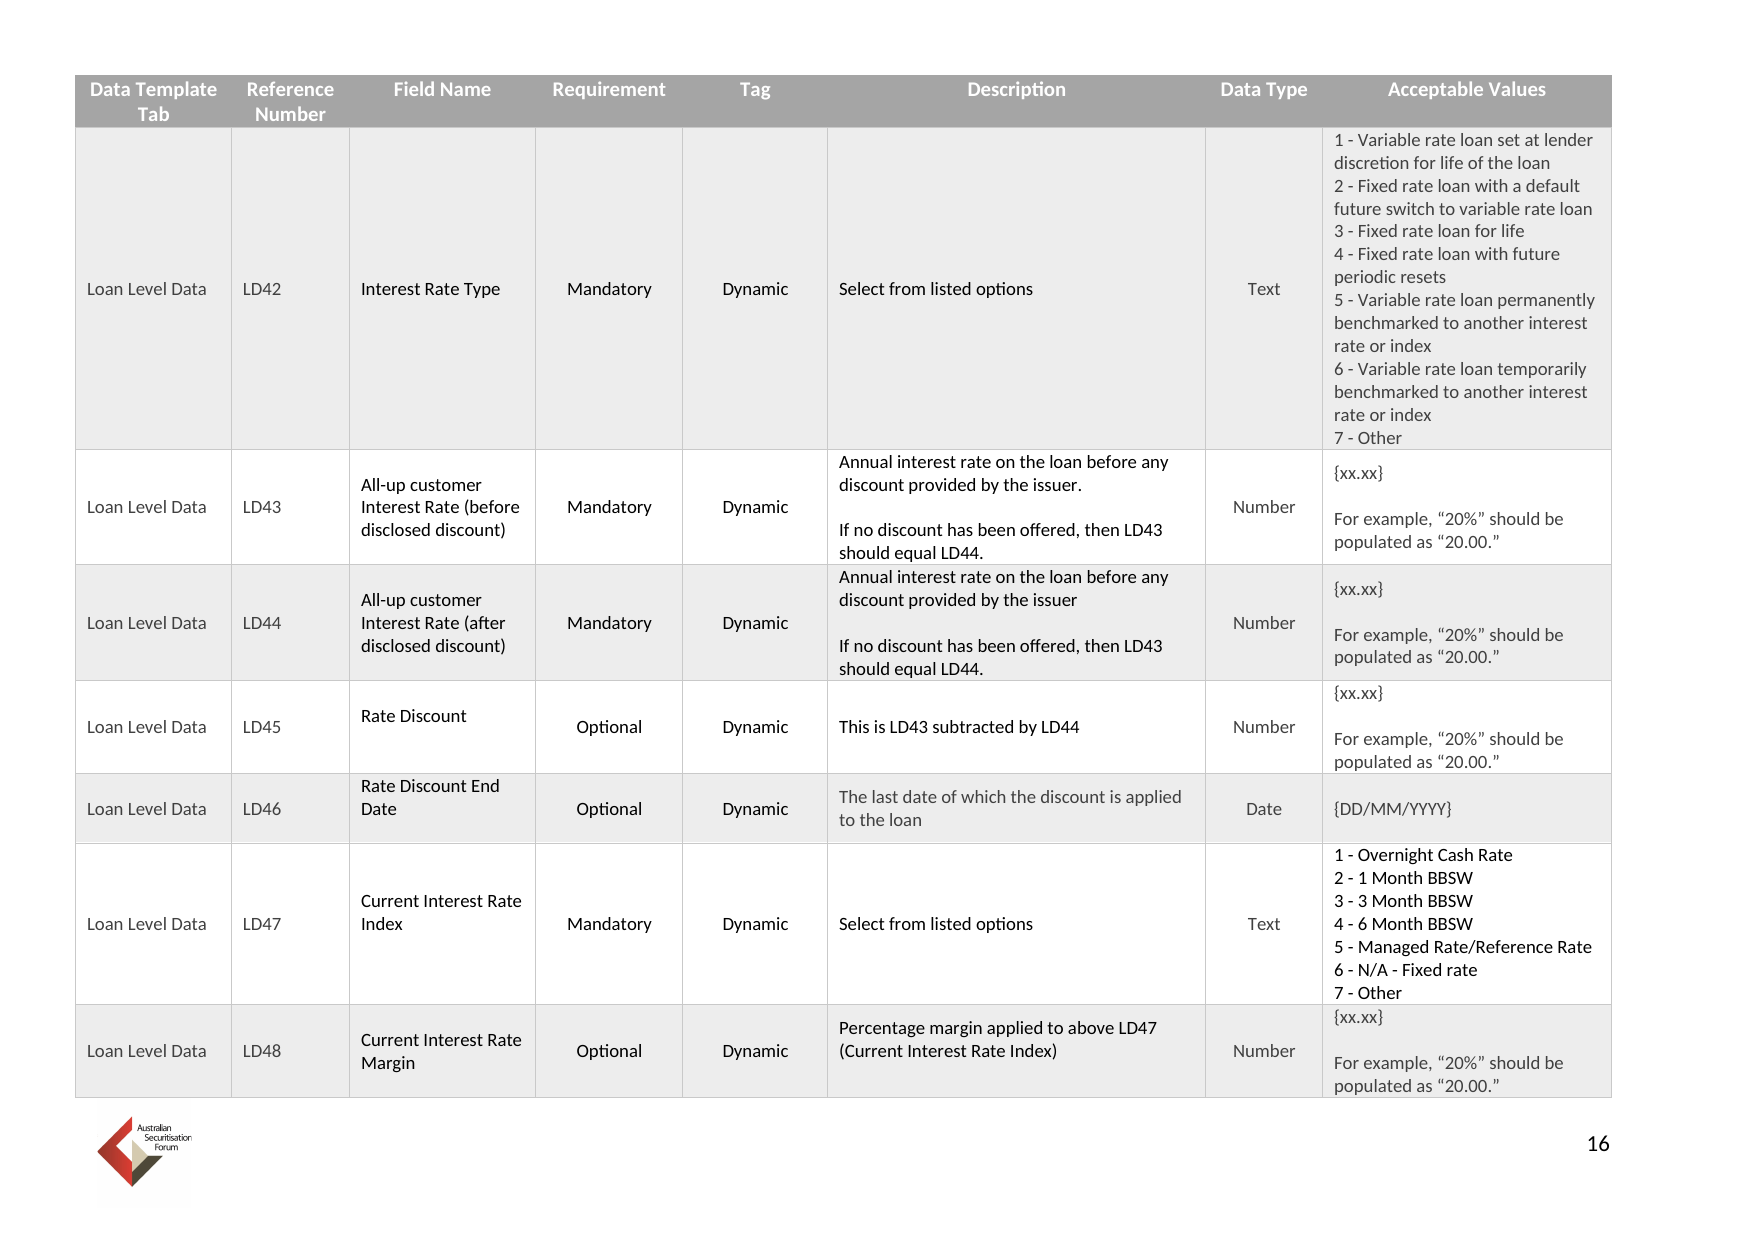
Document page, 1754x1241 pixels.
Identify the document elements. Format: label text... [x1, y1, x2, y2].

table_cell Text [1206, 128, 1322, 449]
table_cell Mandatory [536, 128, 682, 449]
table_header Tag [683, 76, 827, 127]
table_cell LD45 [232, 681, 349, 773]
table_cell Mandatory [536, 565, 682, 680]
table_cell Date [1206, 774, 1322, 842]
table_cell Select from listed options [828, 128, 1205, 449]
table_cell Annual interest rate on the loan before any discount provided by the issuer. If no discount has been offered, then LD43 should equal LD44. [828, 450, 1205, 564]
table_cell Rate Discount End Date [350, 774, 535, 842]
table_header Acceptable Values [1323, 76, 1611, 127]
table_cell Number [1206, 1005, 1322, 1097]
table_cell LD48 [232, 1005, 349, 1097]
table_cell Dynamic [683, 681, 827, 773]
table_cell Percentage margin applied to above LD47 (Current Interest Rate Index) [828, 1005, 1205, 1097]
table_cell LD43 [232, 450, 349, 564]
table_cell Optional [536, 774, 682, 842]
table_cell Optional [536, 1005, 682, 1097]
table_cell LD46 [232, 774, 349, 842]
table_cell All-up customer Interest Rate (before disclosed discount) [350, 450, 535, 564]
table_header Data Type [1206, 76, 1322, 127]
table_cell Optional [536, 681, 682, 773]
table_cell Interest Rate Type [350, 128, 535, 449]
table_cell Current Interest Rate Index [350, 844, 535, 1004]
table_header Field Name [350, 76, 535, 127]
table_cell Dynamic [683, 450, 827, 564]
table_cell Loan Level Data [76, 681, 231, 773]
table_cell {xx.xx} For example, “20%” should be populated as “20.00.” [1323, 1005, 1611, 1097]
table_cell LD42 [232, 128, 349, 449]
table_cell Rate Discount [350, 681, 535, 773]
picture [97, 1098, 192, 1208]
table_cell Dynamic [683, 844, 827, 1004]
table_cell Loan Level Data [76, 844, 231, 1004]
table_cell Current Interest Rate Margin [350, 1005, 535, 1097]
table_cell Dynamic [683, 1005, 827, 1097]
table_header Requirement [536, 76, 682, 127]
table_cell Loan Level Data [76, 450, 231, 564]
table_cell Loan Level Data [76, 565, 231, 680]
table_cell All-up customer Interest Rate (after disclosed discount) [350, 565, 535, 680]
table_cell Select from listed options [828, 844, 1205, 1004]
table_header Data Template Tab [76, 76, 231, 127]
table_cell Number [1206, 565, 1322, 680]
table_cell 1 - Variable rate loan set at lender discretion for life of the loan 2 - Fixed rate loan with a default future switch to variable rate loan 3 - Fixed rate loan for life 4 - Fixed rate loan with future periodic resets 5 - Variable rate loan permanently benchmarked to another interest rate or index 6 - Variable rate loan temporarily benchmarked to another interest rate or index 7 - Other [1323, 128, 1611, 449]
table_cell Loan Level Data [76, 774, 231, 842]
table_cell Dynamic [683, 774, 827, 842]
table_cell {xx.xx} For example, “20%” should be populated as “20.00.” [1323, 450, 1611, 564]
table_cell {xx.xx} For example, “20%” should be populated as “20.00.” [1323, 681, 1611, 773]
table_cell LD44 [232, 565, 349, 680]
table_cell Annual interest rate on the loan before any discount provided by the issuer If no discount has been offered, then LD43 should equal LD44. [828, 565, 1205, 680]
table_cell Dynamic [683, 128, 827, 449]
table_cell Number [1206, 681, 1322, 773]
table_header Description [828, 76, 1205, 127]
table_cell Text [1206, 844, 1322, 1004]
table_cell 1 - Overnight Cash Rate 2 - 1 Month BBSW 3 - 3 Month BBSW 4 - 6 Month BBSW 5 - Managed Rate/Reference Rate 6 - N/A - Fixed rate 7 - Other [1323, 844, 1611, 1004]
table_cell Mandatory [536, 450, 682, 564]
table_cell Loan Level Data [76, 128, 231, 449]
table_cell Mandatory [536, 844, 682, 1004]
table_cell Dynamic [683, 565, 827, 680]
table_header Reference Number [232, 76, 349, 127]
table_cell Loan Level Data [76, 1005, 231, 1097]
table_cell {xx.xx} For example, “20%” should be populated as “20.00.” [1323, 565, 1611, 680]
table_cell {DD/MM/YYYY} [1323, 774, 1611, 842]
table_cell LD47 [232, 844, 349, 1004]
table_cell Number [1206, 450, 1322, 564]
table_cell This is LD43 subtracted by LD44 [828, 681, 1205, 773]
table_cell The last date of which the discount is applied to the loan [828, 774, 1205, 842]
